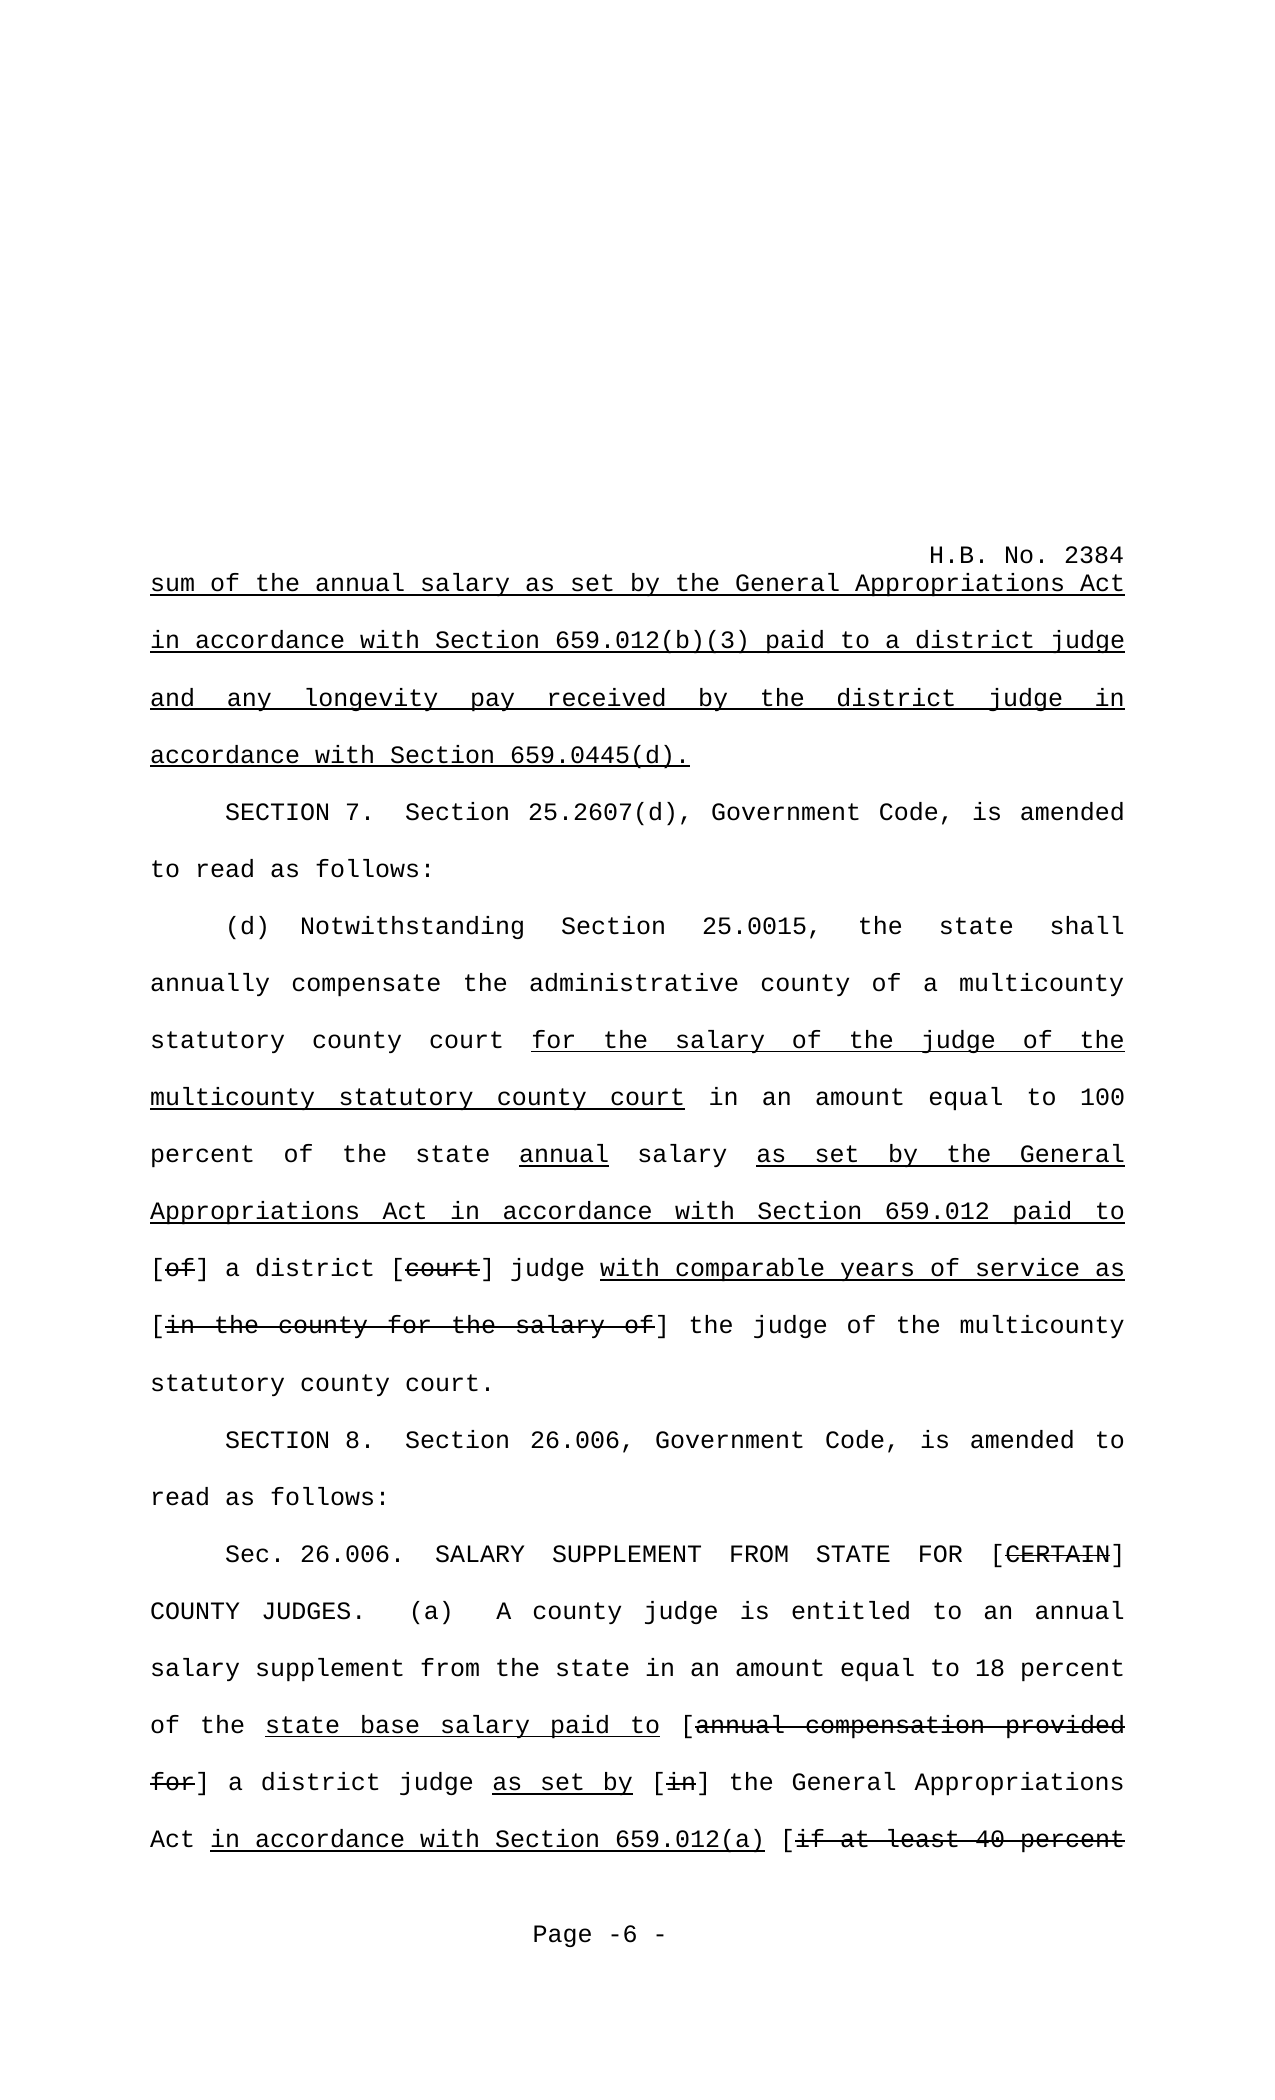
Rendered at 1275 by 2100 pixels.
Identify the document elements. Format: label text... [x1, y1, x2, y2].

text (d) Notwithstanding Section 25.0015, the state shall annually compensate the administrative county of a multicounty statutory county court for the salary of the judge of the multicounty statutory county court in an amount equal to 100 percent of the state annual salary as set by the General Appropriations Act in accordance with Section 659.012 paid to [of] a district [court] judge with comparable years of service as [in the county for the salary of] the judge of the multicounty statutory county court. [150, 1224, 1125, 1398]
text SECTION 7. Section 25.2607(d), Government Code, is amended to read as follows: [150, 799, 1125, 885]
text (d) Notwithstanding Section 25.0015, the state shall annually compensate the administrative county of a multicounty statutory county court for the salary of the judge of the multicounty statutory county court in an amount equal to 100 percent of the state annual salary as set by the General Appropriations Act in accordance with Section 659.012 paid to [of] a district [court] judge with comparable years of service as [in the county for the salary of] the judge of the multicounty statutory county court. [150, 913, 1125, 1222]
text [150, 1541, 1125, 1855]
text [150, 571, 1125, 594]
text SECTION 8. Section 26.006, Government Code, is amended to read as follows: [150, 1427, 1125, 1513]
